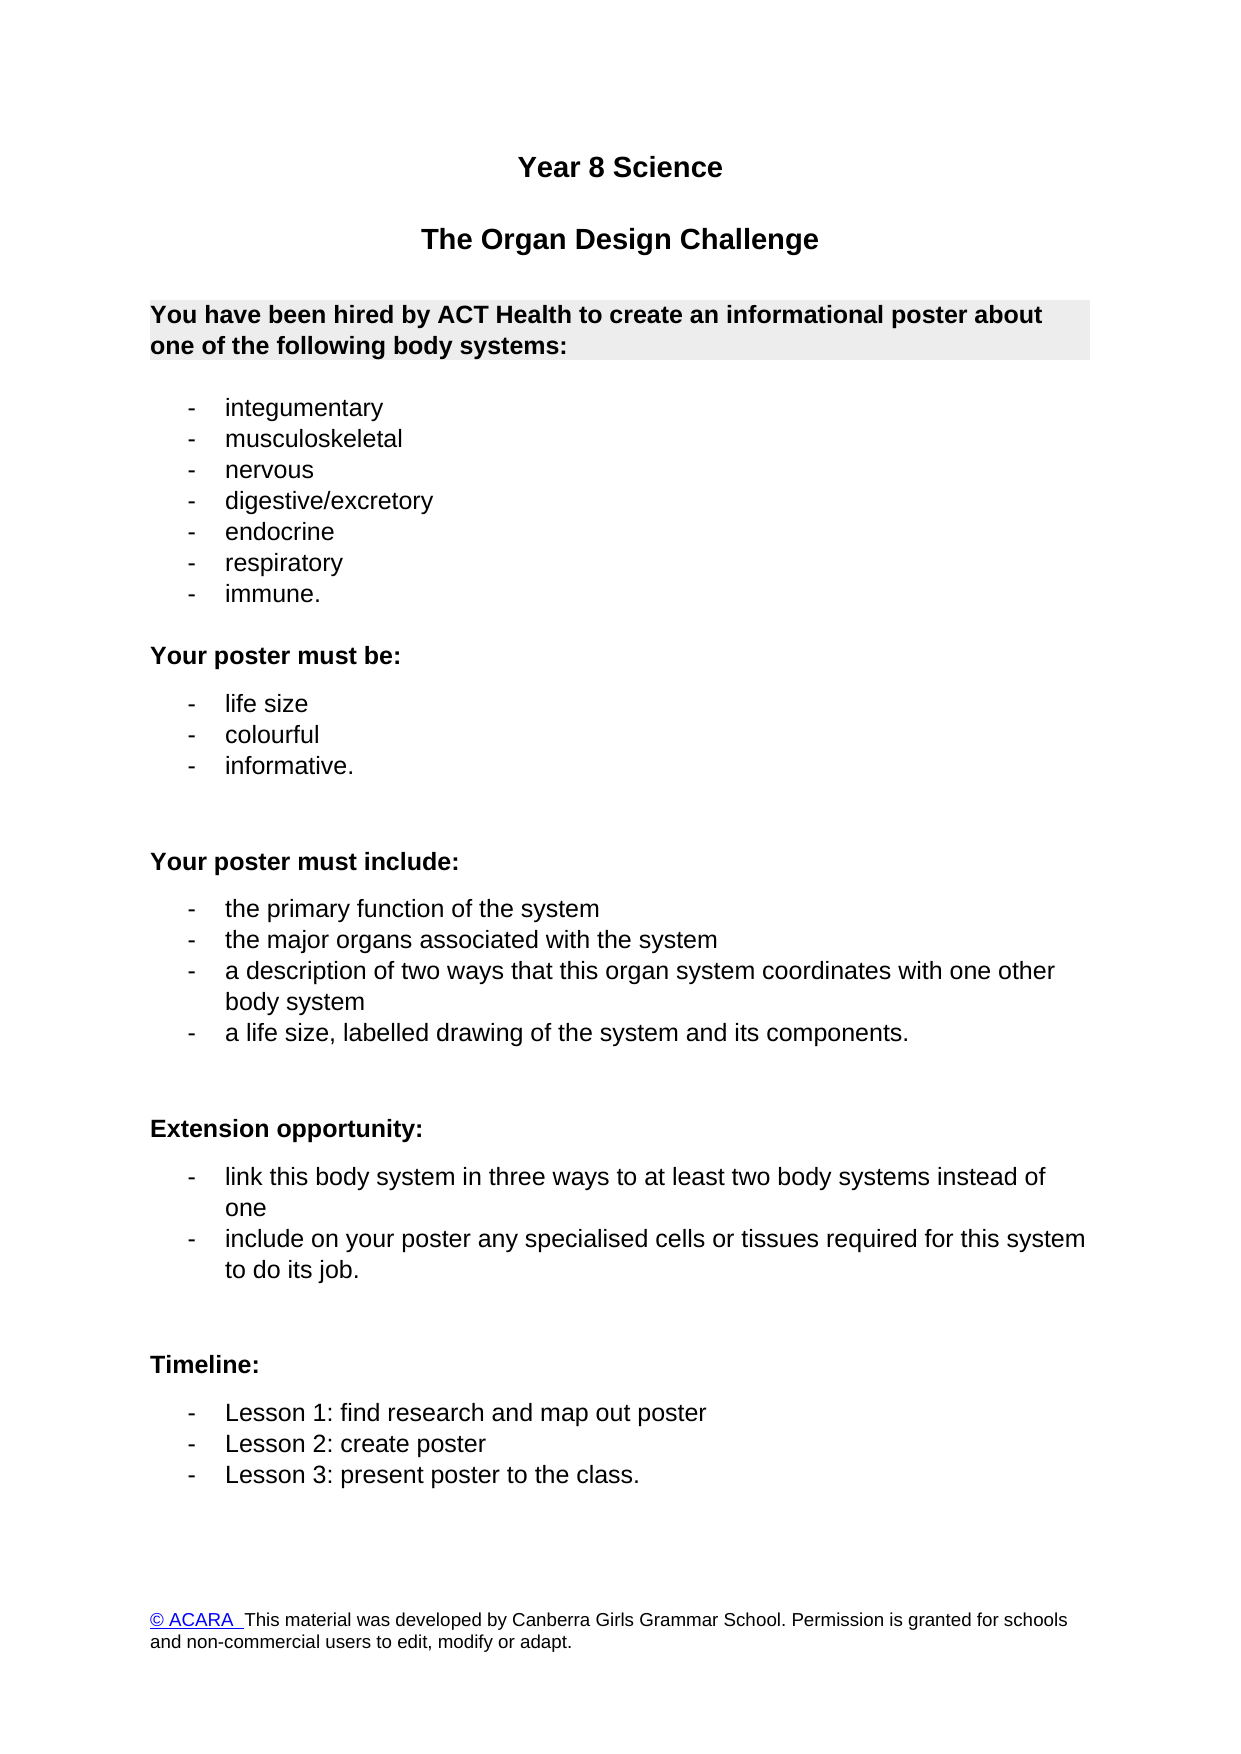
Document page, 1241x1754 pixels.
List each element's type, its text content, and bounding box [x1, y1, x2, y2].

list the major organs associated with the system [187, 925, 1090, 954]
list immune. [187, 579, 1090, 608]
list musculoskeletal [187, 424, 1090, 453]
list link this body system in three ways to at least two body systems instead of one [187, 1162, 1090, 1221]
list the primary function of the system [187, 894, 1090, 923]
list Lesson 1: find research and map out poster [187, 1398, 1090, 1427]
text Timeline: [150, 1350, 1090, 1379]
list Lesson 2: create poster [187, 1429, 1090, 1458]
list integumentary [187, 393, 1090, 422]
list informative. [187, 751, 1090, 780]
text Your poster must be: [150, 641, 1090, 670]
list digestive/excretory [187, 486, 1090, 515]
text The Organ Design Challenge [150, 222, 1090, 256]
text Extension opportunity: [150, 1114, 1090, 1143]
list colourful [187, 720, 1090, 749]
list respiratory [187, 548, 1090, 577]
list nervous [187, 455, 1090, 484]
text You have been hired by ACT Health to create an informational poster about one of the following body systems: [150, 300, 1090, 360]
list a description of two ways that this organ system coordinates with one other body system [187, 956, 1090, 1016]
list Lesson 3: present poster to the class. [187, 1460, 1090, 1489]
text Year 8 Science [150, 150, 1090, 183]
list include on your poster any specialised cells or tissues required for this system to do its job. [187, 1224, 1090, 1283]
list life size [187, 689, 1090, 718]
text Your poster must include: [150, 847, 1090, 875]
list a life size, labelled drawing of the system and its components. [187, 1018, 1090, 1047]
list endocrine [187, 517, 1090, 546]
